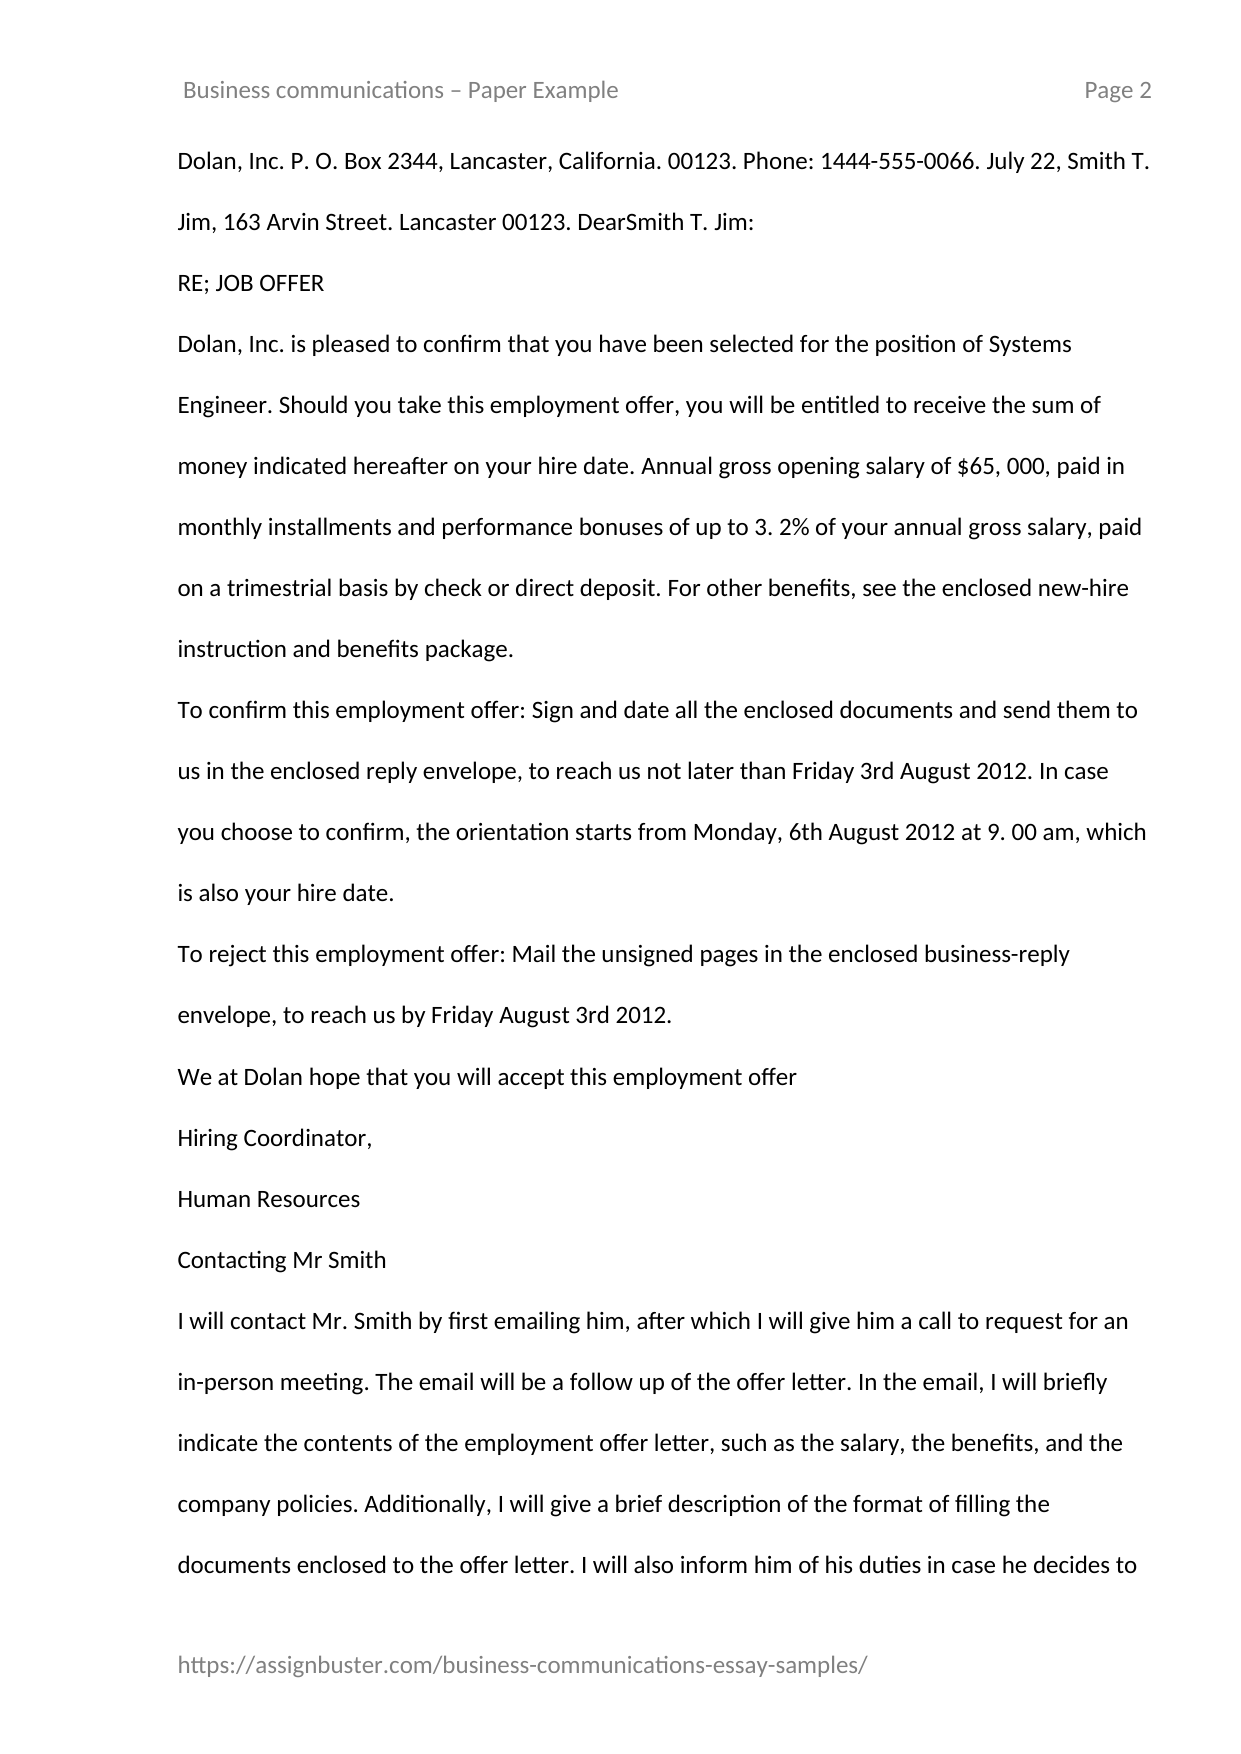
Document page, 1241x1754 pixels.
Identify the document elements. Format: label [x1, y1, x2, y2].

text [177, 145, 1152, 1579]
